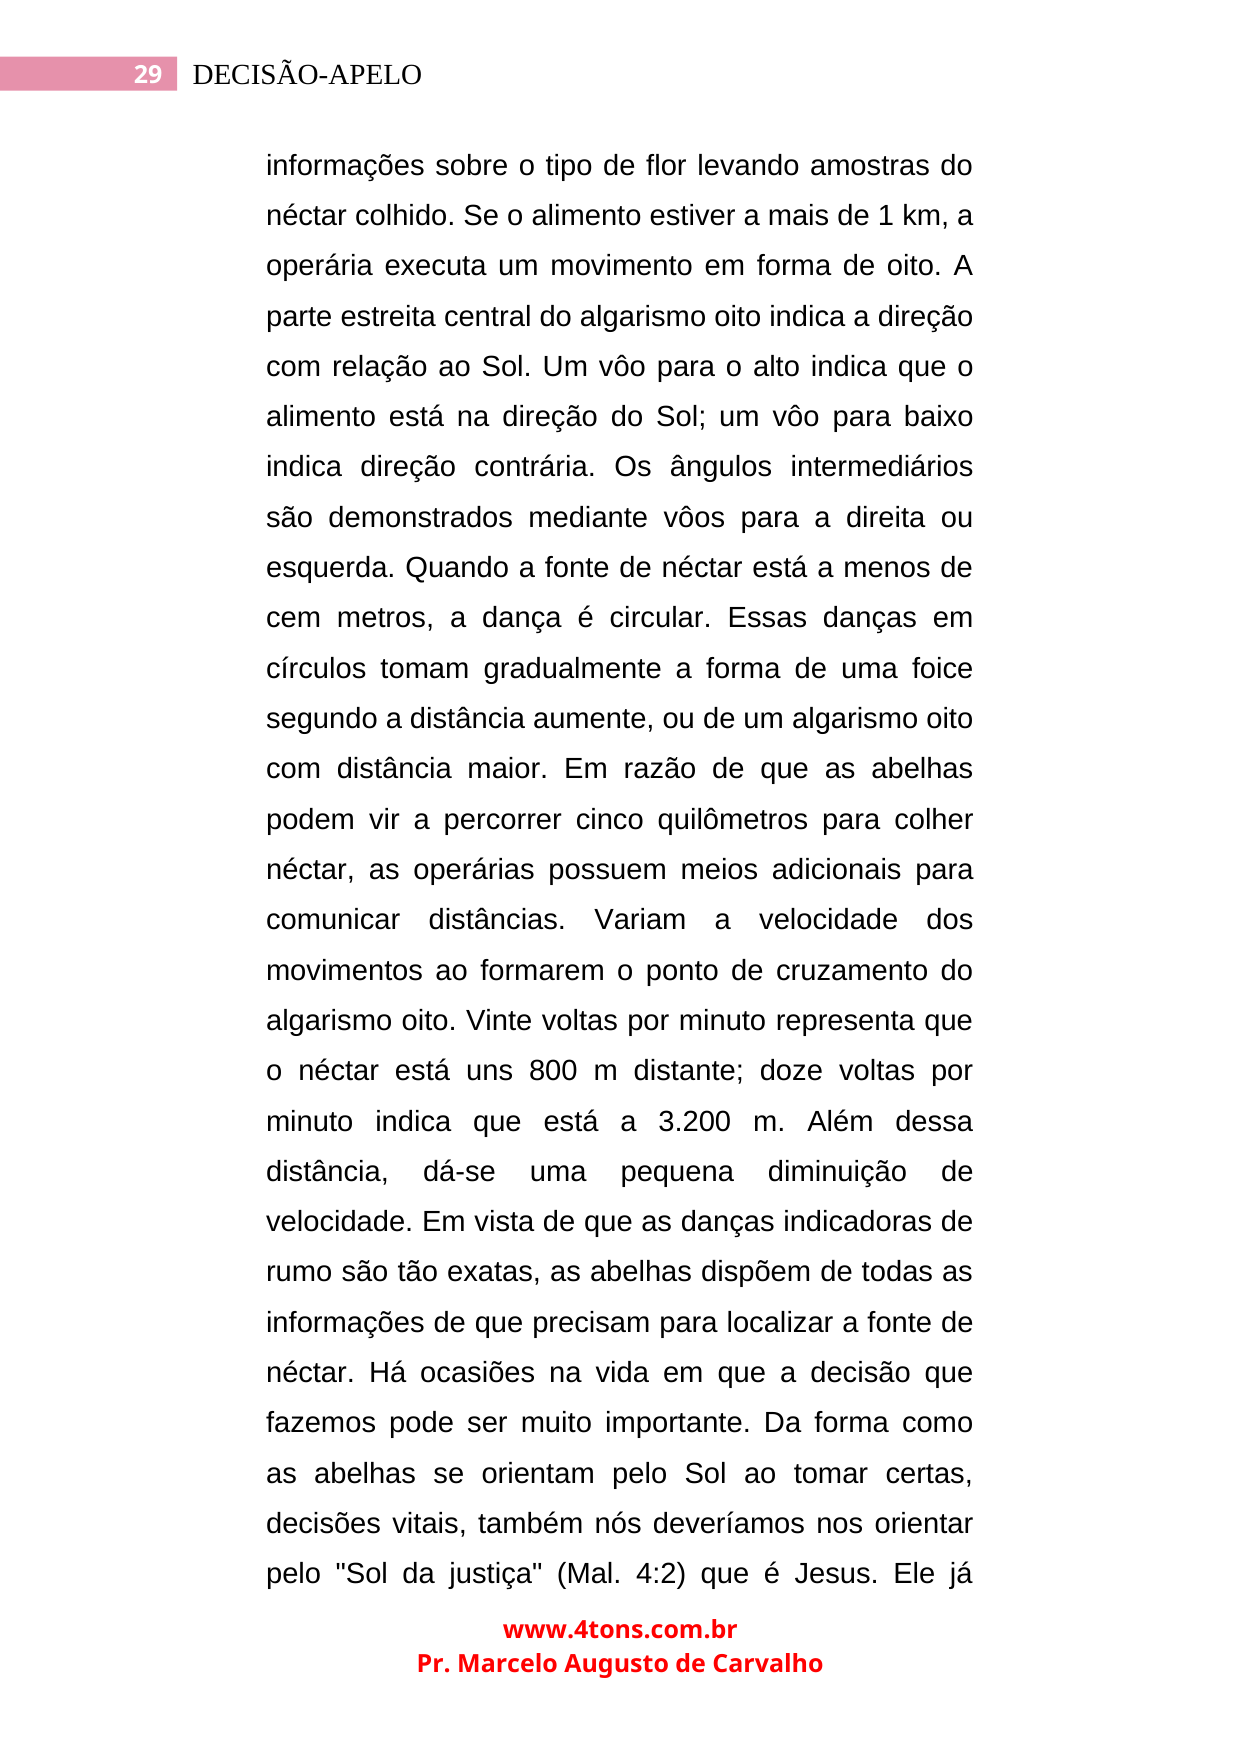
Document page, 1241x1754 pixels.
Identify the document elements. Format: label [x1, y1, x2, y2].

text [266, 148, 974, 1590]
